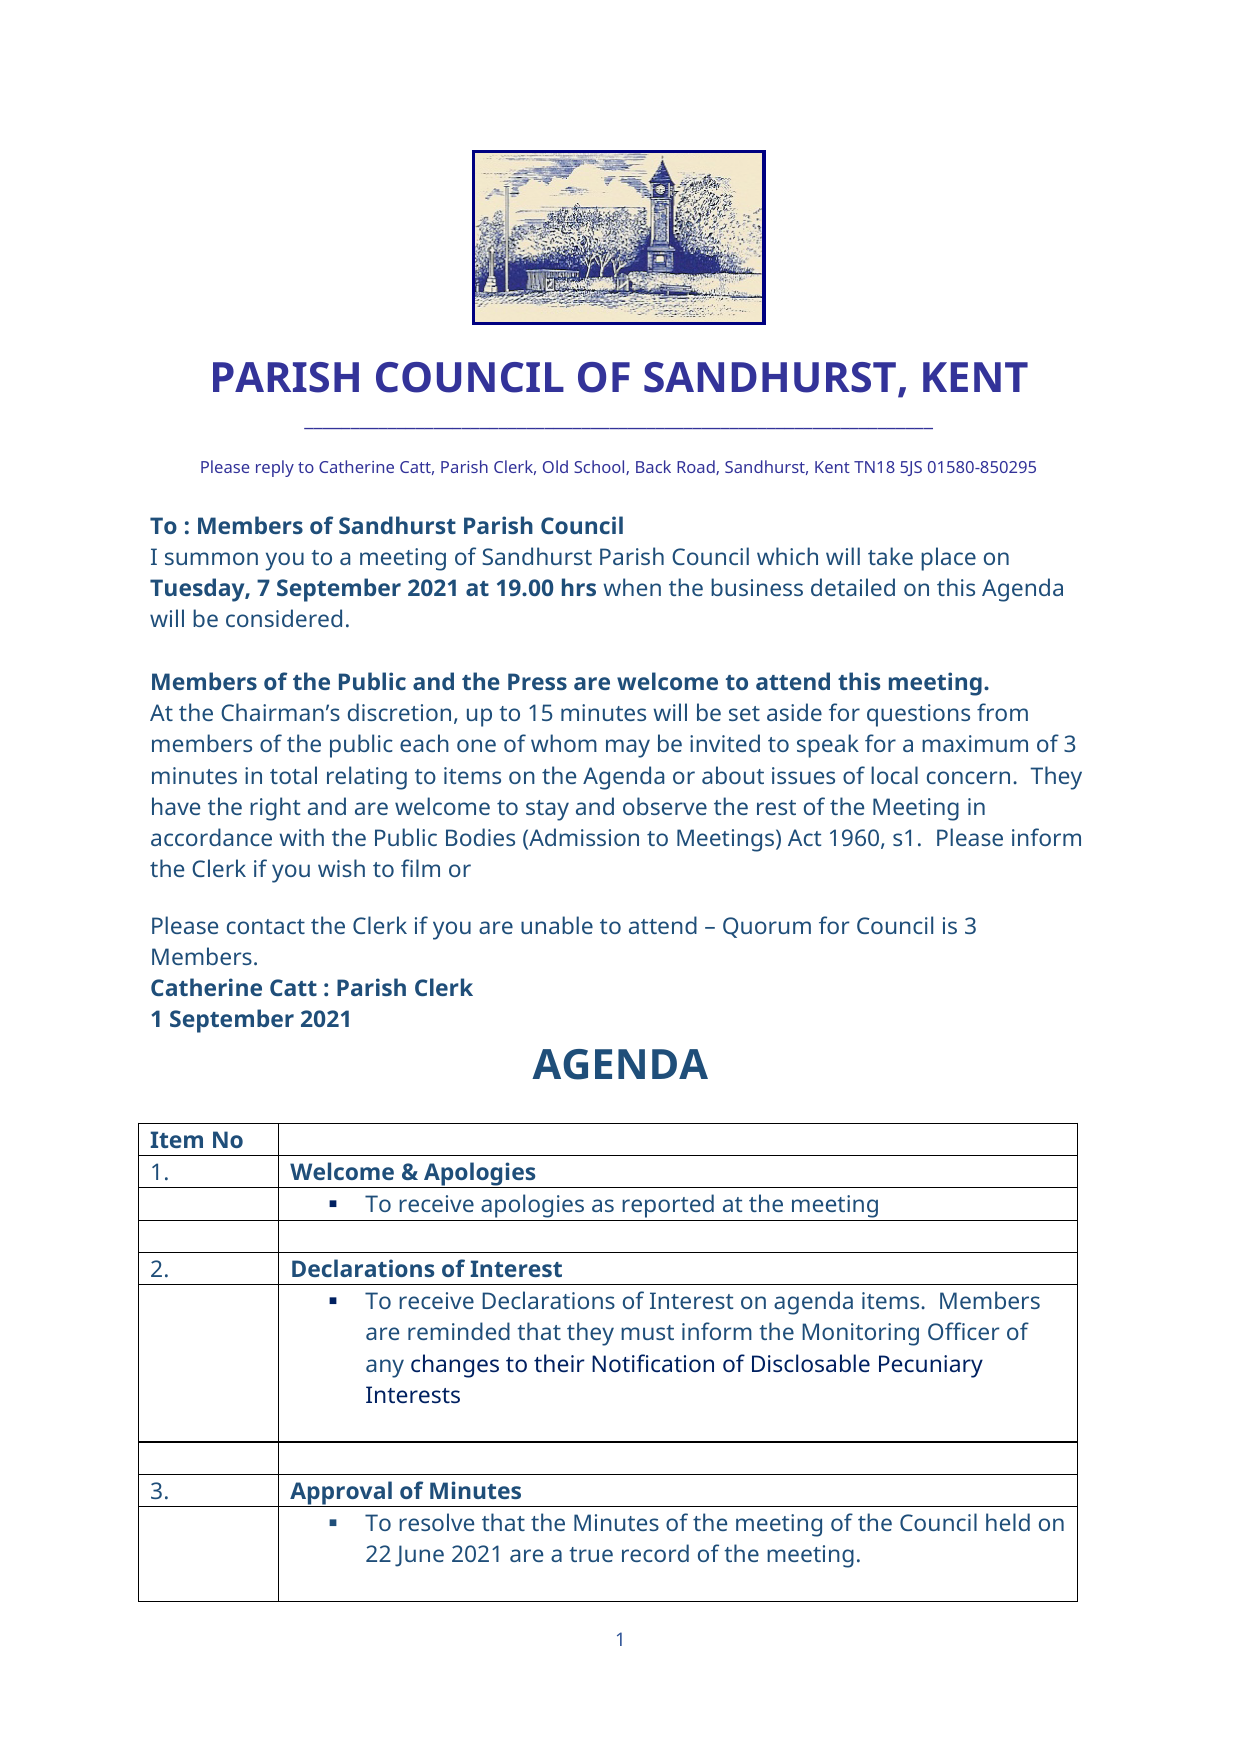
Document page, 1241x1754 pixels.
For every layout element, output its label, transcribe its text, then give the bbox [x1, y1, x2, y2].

table_cell Approval of Minutes [279, 1475, 1077, 1506]
text Please reply to Catherine Catt, Parish Clerk, Old School, Back Road, Sandhurst, Kent TN18 5JS 01580-850295 [112, 456, 1125, 478]
text Catherine Catt : Parish Clerk [150, 972, 1090, 1003]
text PARISH COUNCIL OF SANDHURST, KENT [112, 348, 1125, 404]
text Please contact the Clerk if you are unable to attend – Quorum for Council is 3 Members. [150, 909, 1090, 972]
table_cell Welcome & Apologies [279, 1156, 1077, 1187]
table_header Item No [139, 1124, 278, 1155]
text 1 September 2021 [150, 1003, 1090, 1034]
picture [475, 153, 762, 322]
table_header [279, 1124, 1077, 1155]
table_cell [279, 1507, 1077, 1601]
table_cell [139, 1221, 278, 1252]
text AGENDA [150, 1034, 1090, 1091]
text At the Chairman’s discretion, up to 15 minutes will be set aside for questions from members of the public each one of whom may be invited to speak for a maximum of 3 minutes in total relating to items on the Agenda or about issues of local concern. They have the right and are welcome to stay and observe the rest of the Meeting in accordance with the Public Bodies (Admission to Meetings) Act 1960, s1. Please inform the Clerk if you wish to film or [150, 697, 1090, 884]
table_cell [139, 1443, 278, 1474]
table_cell 2. [139, 1253, 278, 1284]
table_cell 3. [139, 1475, 278, 1506]
table_cell [139, 1188, 278, 1219]
table_cell [139, 1285, 278, 1441]
table_cell [279, 1443, 1077, 1474]
text To : Members of Sandhurst Parish Council [150, 509, 1090, 541]
table_cell Declarations of Interest [279, 1253, 1077, 1284]
table_cell 1. [139, 1156, 278, 1187]
text Members of the Public and the Press are welcome to attend this meeting. [150, 666, 1090, 697]
table_cell To receive Declarations of Interest on agenda items. Members are reminded that they must inform the Monitoring Officer of any changes to their Notification of Disclosable Pecuniary Interests [279, 1285, 1077, 1441]
table_cell [139, 1507, 278, 1601]
table_cell To receive apologies as reported at the meeting [279, 1188, 1077, 1219]
table_cell [279, 1221, 1077, 1252]
text I summon you to a meeting of Sandhurst Parish Council which will take place on Tuesday, 7 September 2021 at 19.00 hrs when the business detailed on this Agenda will be considered. [150, 541, 1090, 634]
text ____________________________________________________________________ [112, 404, 1125, 433]
